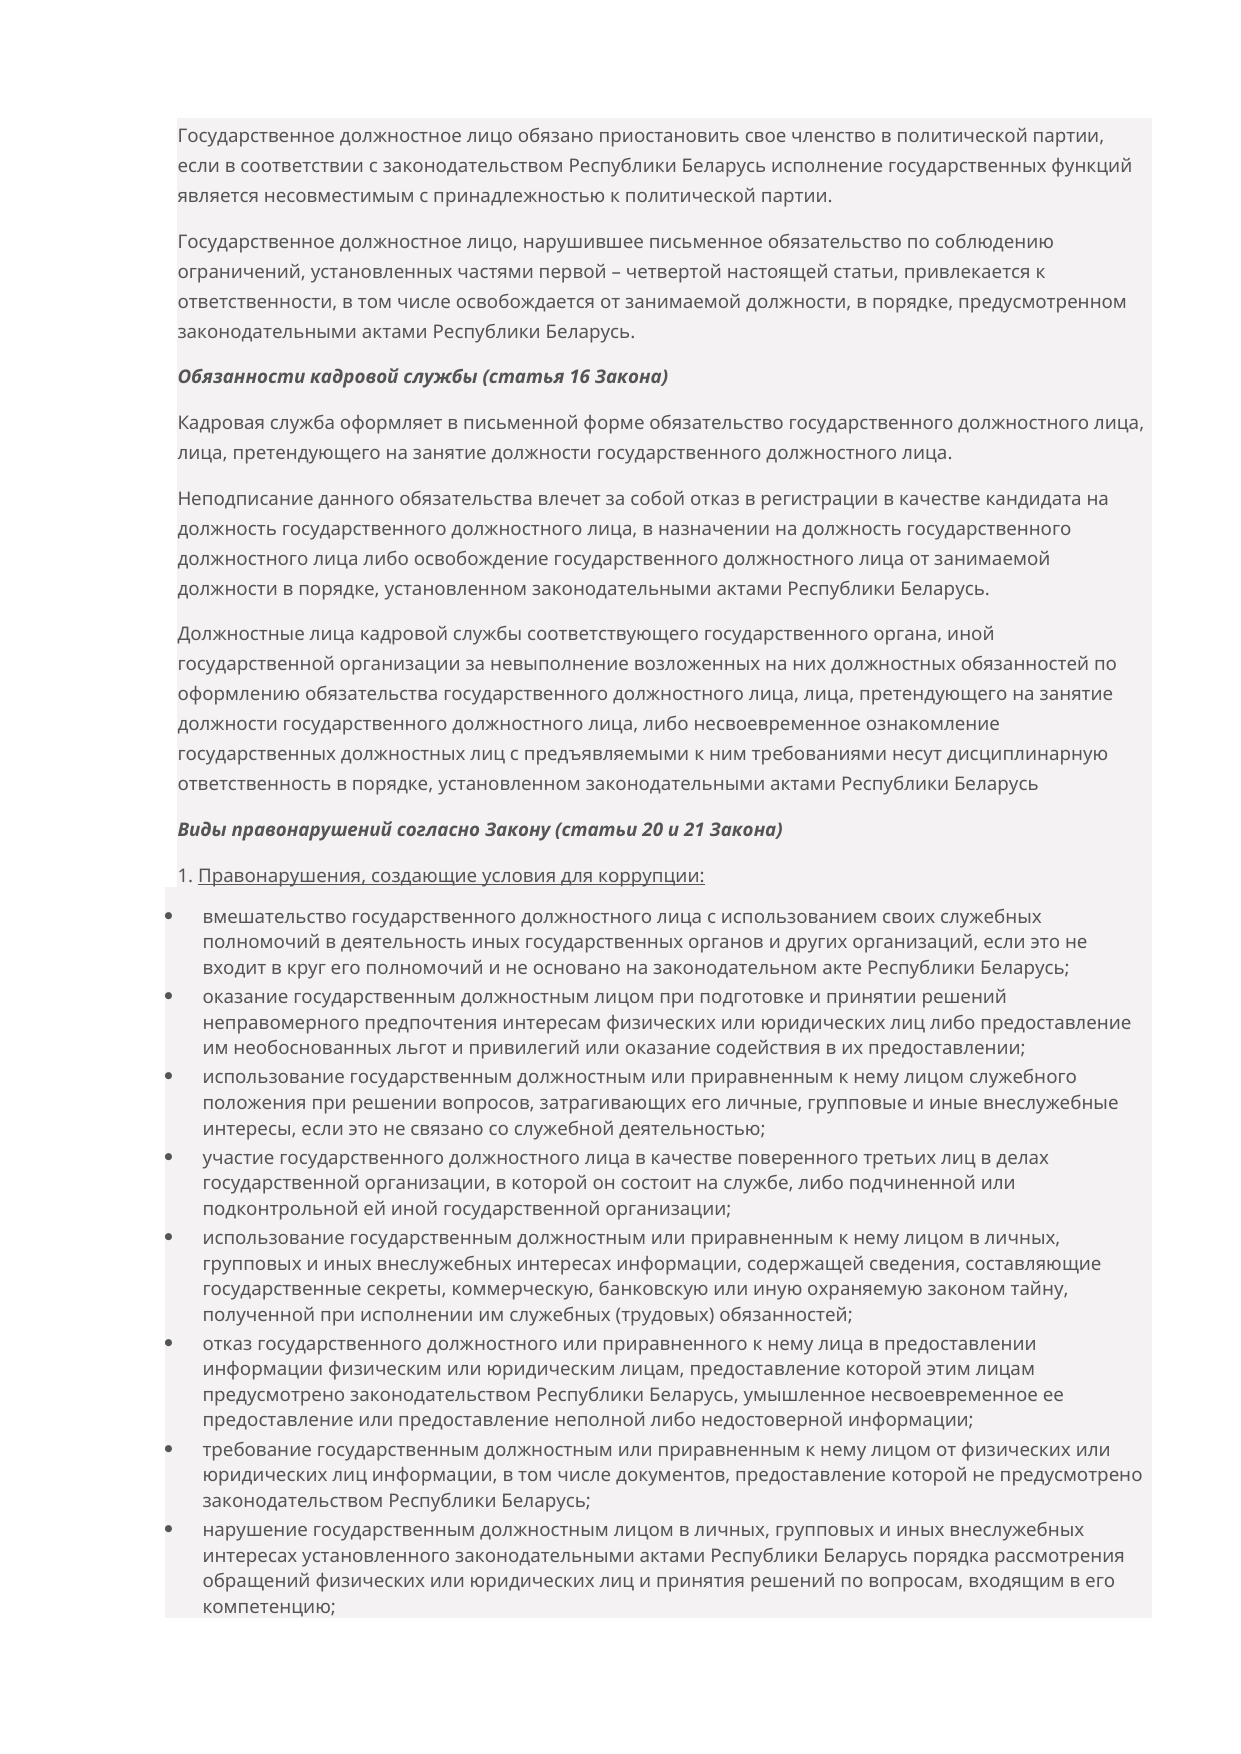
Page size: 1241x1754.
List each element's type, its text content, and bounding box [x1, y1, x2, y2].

list оказание государственным должностным лицом при подготовке и принятии решений неправомерного предпочтения интересам физических или юридических лиц либо предоставление им необоснованных льгот и привилегий или оказание содействия в их предоставлении; [165, 983, 1152, 1060]
text Виды правонарушений согласно Закону (статьи 20 и 21 Закона) [177, 812, 1152, 842]
text Государственное должностное лицо обязано приостановить свое членство в политической партии, если в соответствии с законодательством Республики Беларусь исполнение государственных функций является несовместимым с принадлежностью к политической партии. [177, 118, 1152, 208]
text Должностные лица кадровой службы соответствующего государственного органа, иной государственной организации за невыполнение возложенных на них должностных обязанностей по оформлению обязательства государственного должностного лица, лица, претендующего на занятие должности государственного должностного лица, либо несвоевременное ознакомление государственных должностных лиц с предъявляемыми к ним требованиями несут дисциплинарную ответственность в порядке, установленном законодательными актами Республики Беларусь [177, 616, 1152, 796]
text Неподписание данного обязательства влечет за собой отказ в регистрации в качестве кандидата на должность государственного должностного лица, в назначении на должность государственного должностного лица либо освобождение государственного должностного лица от занимаемой должности в порядке, установленном законодательными актами Республики Беларусь. [177, 481, 1152, 601]
text Государственное должностное лицо, нарушившее письменное обязательство по соблюдению ограничений, установленных частями первой – четвертой настоящей статьи, привлекается к ответственности, в том числе освобождается от занимаемой должности, в порядке, предусмотренном законодательными актами Республики Беларусь. [177, 224, 1152, 344]
list вмешательство государственного должностного лица с использованием своих служебных полномочий в деятельность иных государственных органов и других организаций, если это не входит в круг его полномочий и не основано на законодательном акте Республики Беларусь; [165, 903, 1152, 980]
list использование государственным должностным или приравненным к нему лицом в личных, групповых и иных внеслужебных интересах информации, содержащей сведения, составляющие государственные секреты, коммерческую, банковскую или иную охраняемую законом тайну, полученной при исполнении им служебных (трудовых) обязанностей; [165, 1224, 1152, 1326]
text Кадровая служба оформляет в письменной форме обязательство государственного должностного лица, лица, претендующего на занятие должности государственного должностного лица. [177, 405, 1152, 465]
list требование государственным должностным или приравненным к нему лицом от физических или юридических лиц информации, в том числе документов, предоставление которой не предусмотрено законодательством Республики Беларусь; [165, 1436, 1152, 1513]
text 1. Правонарушения, создающие условия для коррупции: [177, 857, 1152, 887]
text Обязанности кадровой службы (статья 16 Закона) [177, 359, 1152, 389]
list отказ государственного должностного или приравненного к нему лица в предоставлении информации физическим или юридическим лицам, предоставление которой этим лицам предусмотрено законодательством Республики Беларусь, умышленное несвоевременное ее предоставление или предоставление неполной либо недостоверной информации; [165, 1330, 1152, 1432]
list участие государственного должностного лица в качестве поверенного третьих лиц в делах государственной организации, в которой он состоит на службе, либо подчиненной или подконтрольной ей иной государственной организации; [165, 1144, 1152, 1221]
list нарушение государственным должностным лицом в личных, групповых и иных внеслужебных интересах установленного законодательными актами Республики Беларусь порядка рассмотрения обращений физических или юридических лиц и принятия решений по вопросам, входящим в его компетенцию; [165, 1516, 1152, 1618]
list использование государственным должностным или приравненным к нему лицом служебного положения при решении вопросов, затрагивающих его личные, групповые и иные внеслужебные интересы, если это не связано со служебной деятельностью; [165, 1064, 1152, 1140]
